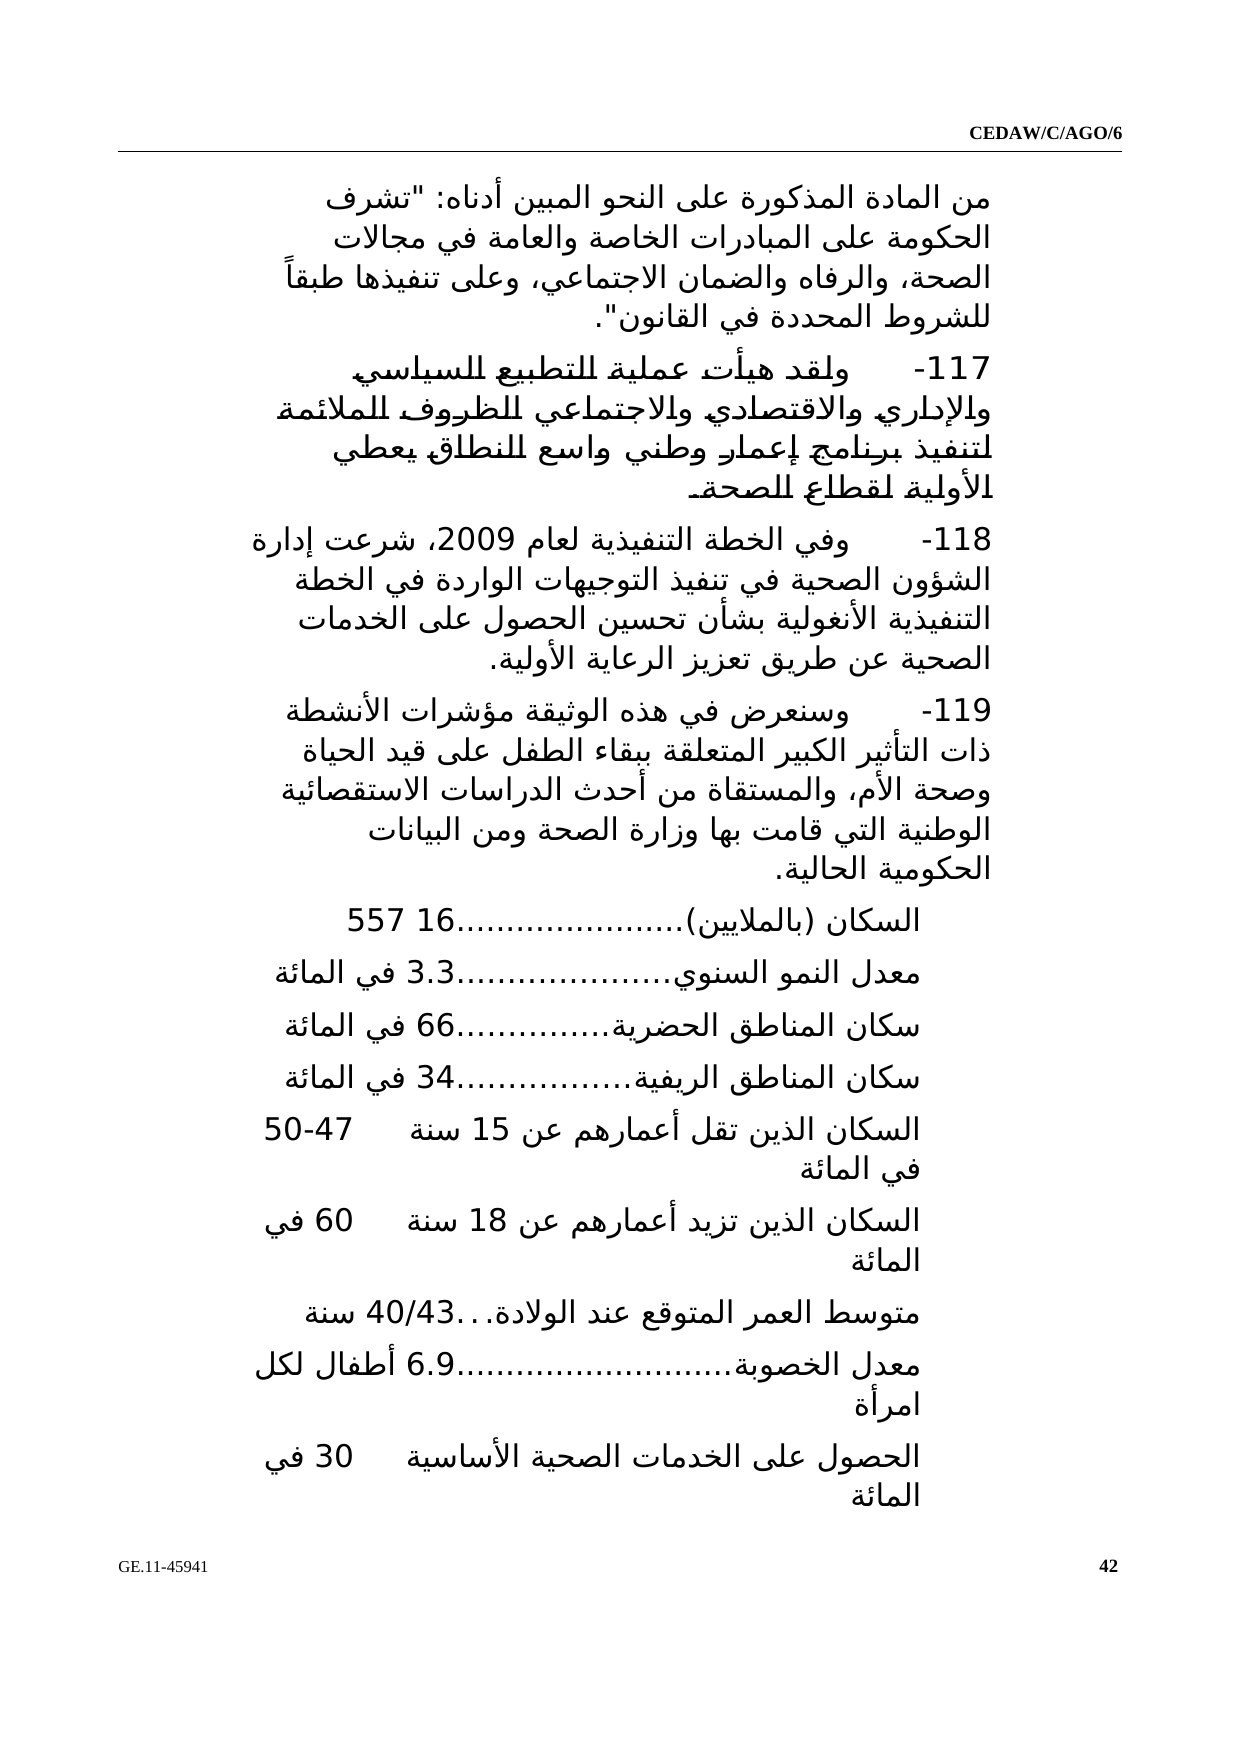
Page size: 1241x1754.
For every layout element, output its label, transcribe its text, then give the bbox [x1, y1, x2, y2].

text سكان المناطق الحضرية 66 في المائة [248, 1004, 921, 1044]
text السكان الذين تزيد أعمارهم عن 18 سنة 60 في المائة [248, 1200, 921, 1279]
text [248, 177, 992, 336]
text 117- ولقد هيأت عملية التطبيع السياسي والإداري والاقتصادي والاجتماعي الظروف الملائمة لتنفيذ برنامج إعمار وطني واسع النطاق يعطي الأولية لقطاع الصحة. [248, 348, 992, 506]
text 118- وفي الخطة التنفيذية لعام 2009، شرعت إدارة الشؤون الصحية في تنفيذ التوجيهات الواردة في الخطة التنفيذية الأنغولية بشأن تحسين الحصول على الخدمات الصحية عن طريق تعزيز الرعاية الأولية. [248, 519, 992, 677]
text 119- وسنعرض في هذه الوثيقة مؤشرات الأنشطة ذات التأثير الكبير المتعلقة ببقاء الطفل على قيد الحياة وصحة الأم، والمستقاة من أحدث الدراسات الاستقصائية الوطنية التي قامت بها وزارة الصحة ومن البيانات الحكومية الحالية. [248, 690, 992, 888]
text متوسط العمر المتوقع عند الولادة 40/43 سنة [248, 1292, 921, 1331]
text السكان الذين تقل أعمارهم عن 15 سنة 47-50 في المائة [248, 1108, 921, 1188]
text الحصول على الخدمات الصحية الأساسية 30 في المائة [248, 1436, 921, 1515]
text معدل النمو السنوي 3.3 في المائة [248, 952, 921, 992]
text معدل الخصوبة 6.9 أطفال لكل امرأة [248, 1344, 921, 1423]
text السكان (بالملايين) 557 16 [248, 900, 921, 940]
text سكان المناطق الريفية 34 في المائة [248, 1056, 921, 1096]
